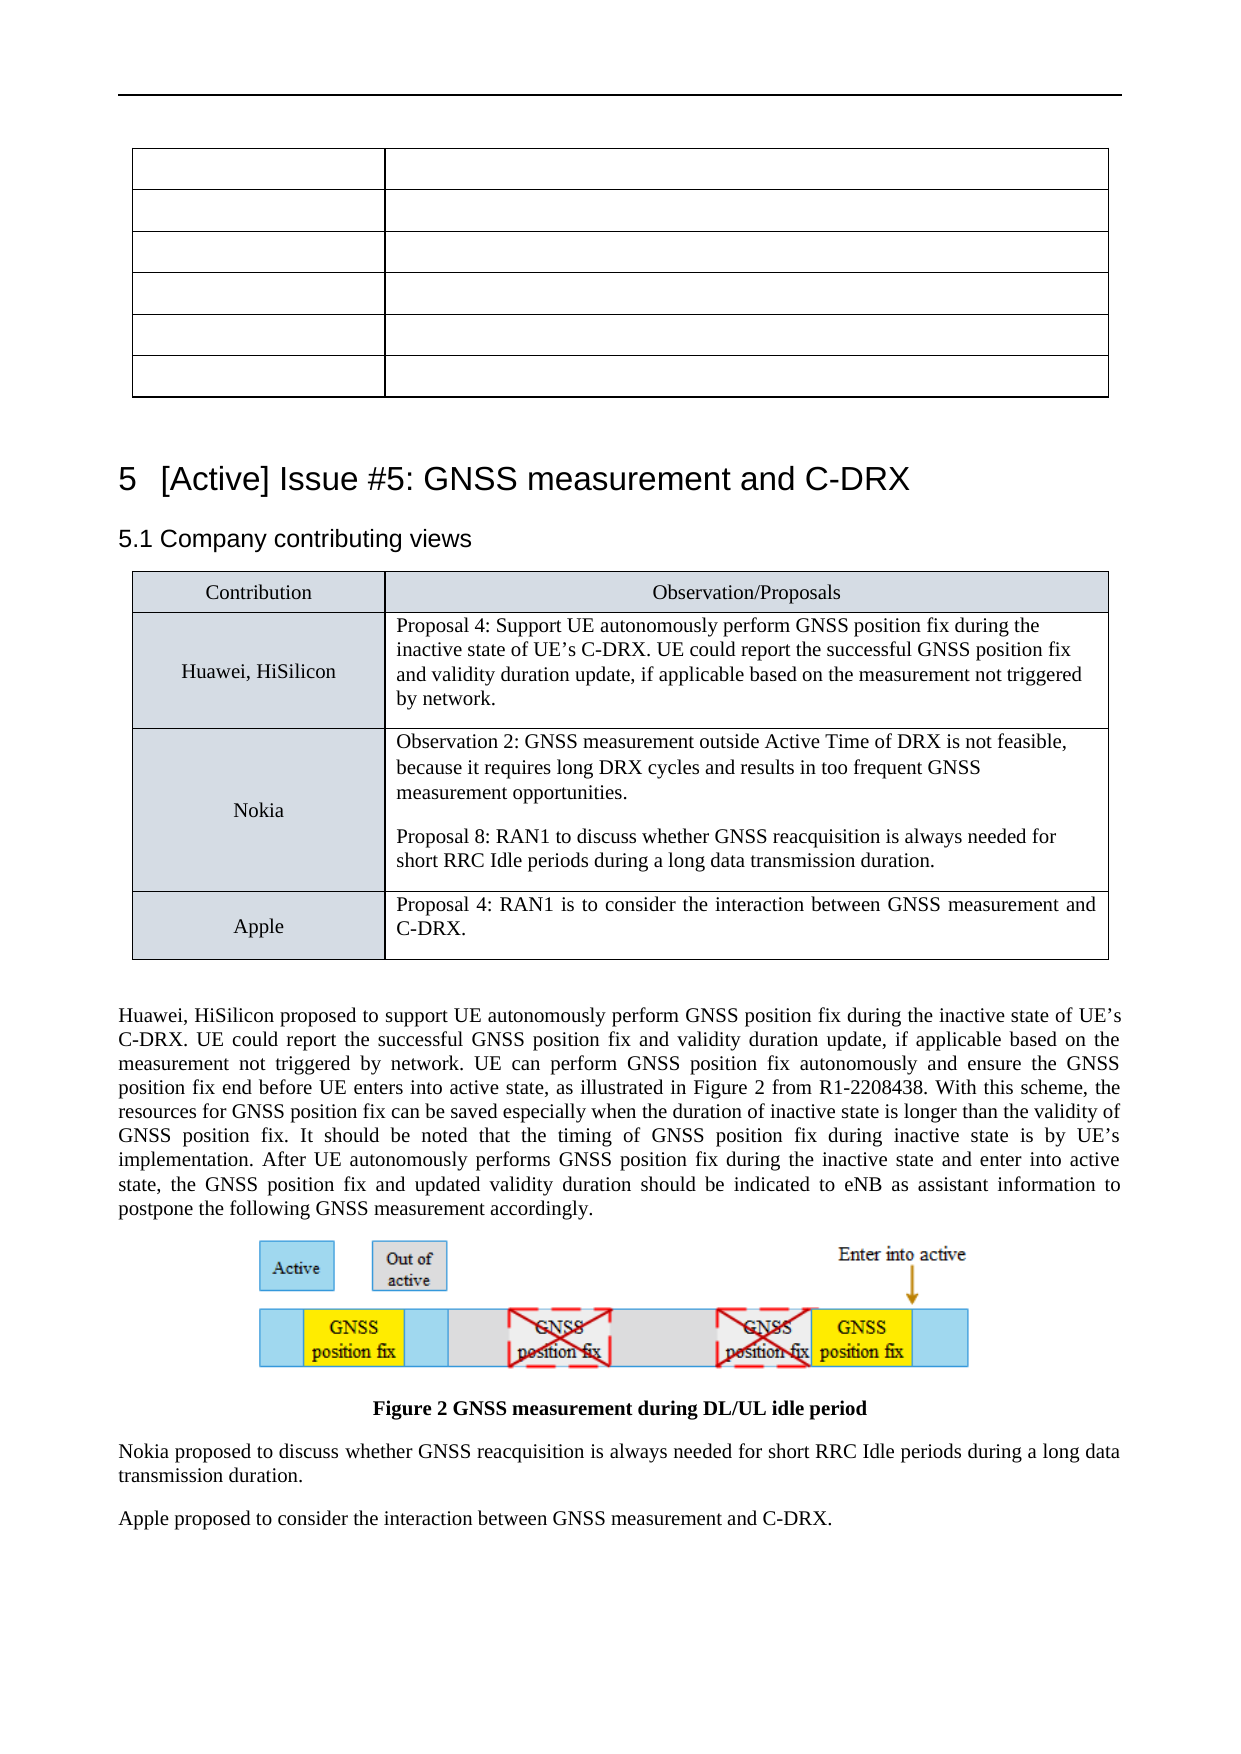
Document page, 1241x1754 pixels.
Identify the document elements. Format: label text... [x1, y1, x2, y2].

subtitle 5.1 Company contributing views [118, 524, 1122, 553]
table_cell Proposal 4: RAN1 is to consider the interaction between GNSS measurement and C-DRX. [386, 892, 1108, 959]
table_cell Apple [133, 892, 384, 959]
table_cell [133, 315, 384, 355]
text Nokia proposed to discuss whether GNSS reacquisition is always needed for short RRC Idle periods during a long data transmission duration. [118, 1439, 1122, 1487]
table_cell Huawei, HiSilicon [133, 613, 384, 728]
table_cell [386, 273, 1108, 313]
table_header Observation/Proposals [386, 572, 1108, 612]
table_cell Observation 2: GNSS measurement outside Active Time of DRX is not feasible, because it requires long DRX cycles and results in too frequent GNSS measurement opportunities. Proposal 8: RAN1 to discuss whether GNSS reacquisition is always needed for short RRC Idle periods during a long data transmission duration. [386, 729, 1108, 891]
table_cell [133, 356, 384, 396]
table_cell [133, 190, 384, 231]
table_cell [133, 273, 384, 313]
subtitle [Active] Issue #5: GNSS measurement and C-DRX [118, 459, 1122, 497]
table_header Contribution [133, 572, 384, 612]
text Huawei, HiSilicon proposed to support UE autonomously perform GNSS position fix during the inactive state of UE’s C-DRX. UE could report the successful GNSS position fix and validity duration update, if applicable based on the measurement not triggered by network. UE can perform GNSS position fix autonomously and ensure the GNSS position fix end before UE enters into active state, as illustrated in Figure 2 from R1-2208438. With this scheme, the resources for GNSS position fix can be saved especially when the duration of inactive state is longer than the validity of GNSS position fix. It should be noted that the timing of GNSS position fix during inactive state is by UE’s implementation. After UE autonomously performs GNSS position fix during the inactive state and enter into active state, the GNSS position fix and updated validity duration should be indicated to eNB as assistant information to postpone the following GNSS measurement accordingly. [118, 1003, 1122, 1219]
text Figure 2 GNSS measurement during DL/UL idle period [118, 1396, 1122, 1420]
table_cell [386, 149, 1108, 189]
table_cell Nokia [133, 729, 384, 891]
table_cell [386, 315, 1108, 355]
table_cell [133, 232, 384, 272]
table_cell [386, 232, 1108, 272]
text Apple proposed to consider the interaction between GNSS measurement and C-DRX. [118, 1506, 1122, 1530]
picture [258, 1238, 982, 1378]
table_cell Proposal 4: Support UE autonomously perform GNSS position fix during the inactive state of UE’s C-DRX. UE could report the successful GNSS position fix and validity duration update, if applicable based on the measurement not triggered by network. [386, 613, 1108, 728]
table_cell [386, 356, 1108, 396]
table_cell [133, 149, 384, 189]
table_cell [386, 190, 1108, 231]
